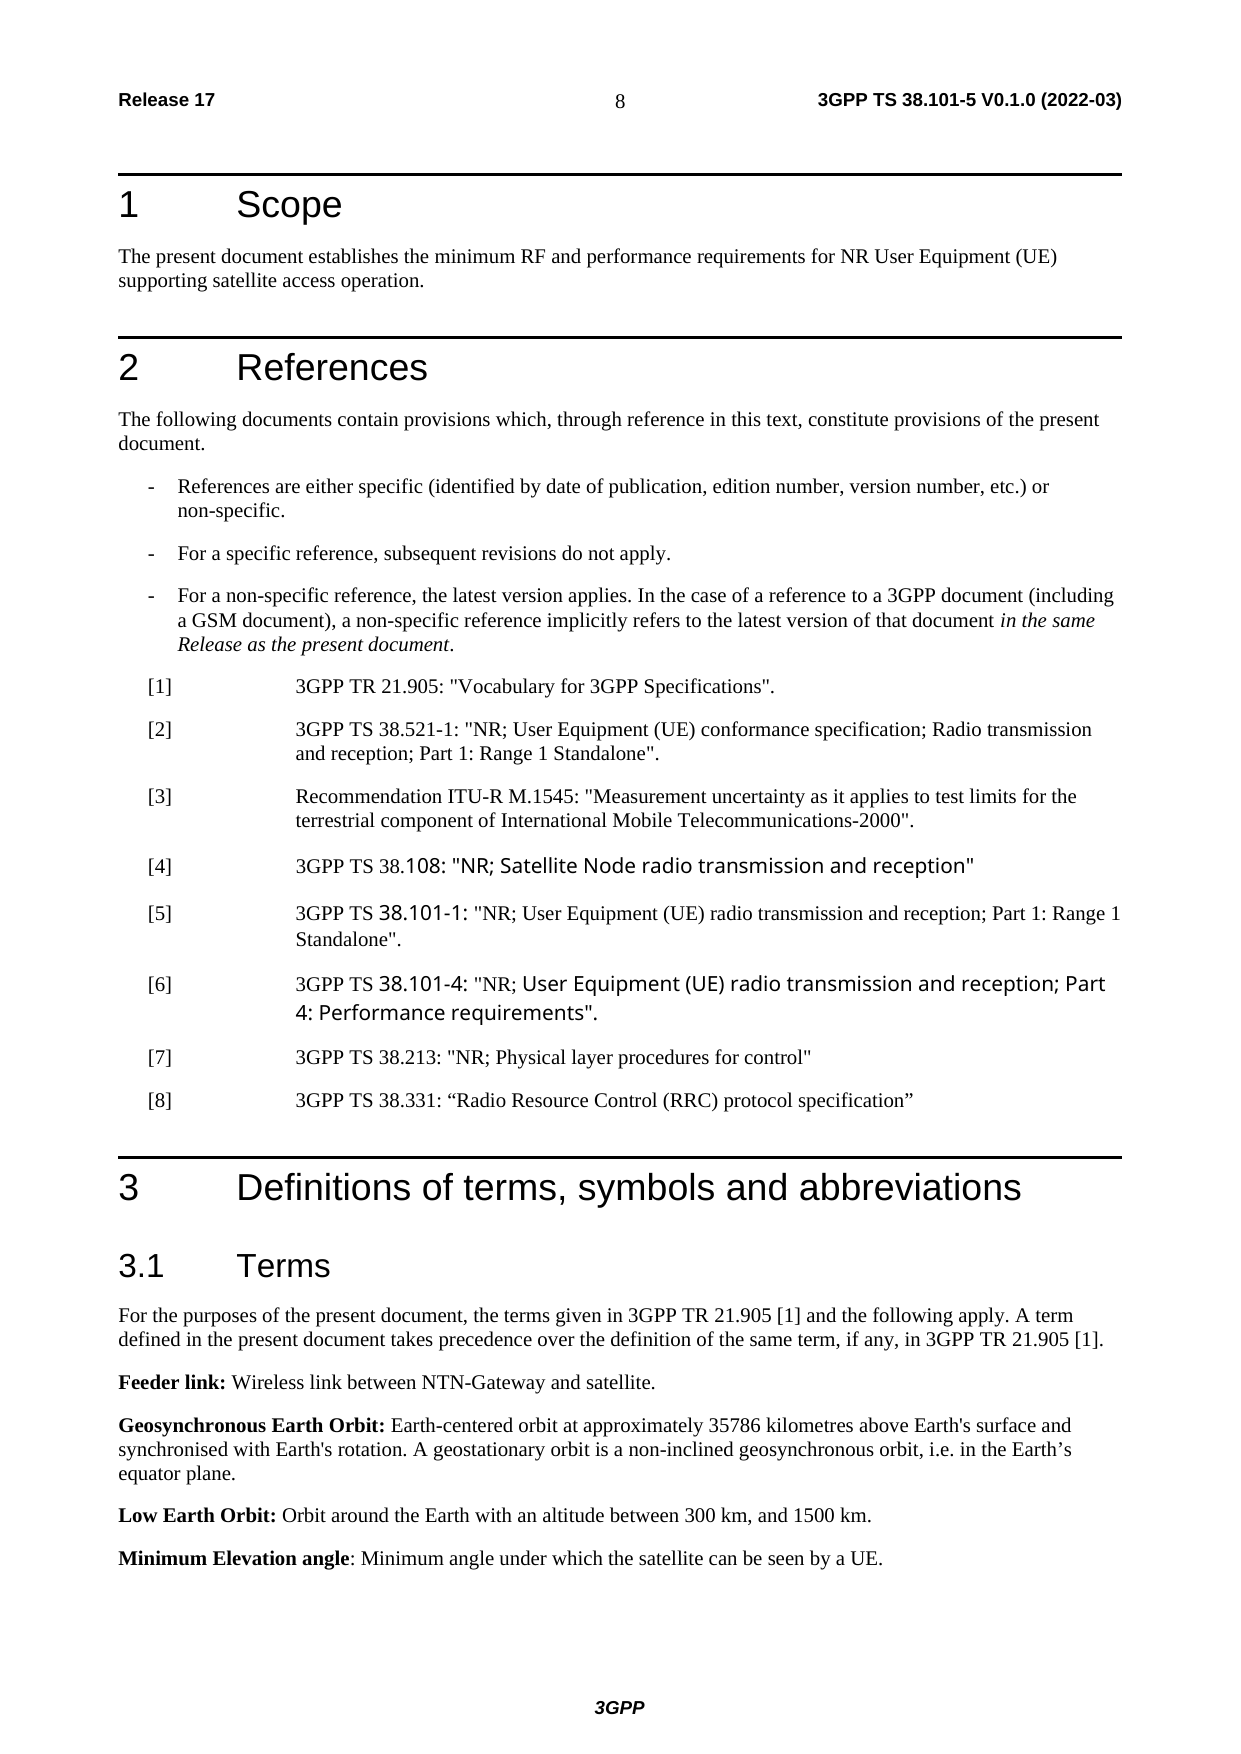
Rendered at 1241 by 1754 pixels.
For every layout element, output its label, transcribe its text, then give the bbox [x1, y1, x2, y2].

text The following documents contain provisions which, through reference in this text, constitute provisions of the present document. [118, 407, 1122, 455]
text Geosynchronous Earth Orbit: Earth-centered orbit at approximately 35786 kilometres above Earth's surface and synchronised with Earth's rotation. A geostationary orbit is a non-inclined geosynchronous orbit, i.e. in the Earth’s equator plane. [118, 1412, 1122, 1485]
text Feeder link: Wireless link between NTN-Gateway and satellite. [118, 1370, 1122, 1394]
text The present document establishes the minimum RF and performance requirements for NR User Equipment (UE) supporting satellite access operation. [118, 244, 1122, 292]
subtitle 2 References [118, 339, 1122, 388]
subtitle 1 Scope [118, 176, 1122, 225]
text For the purposes of the present document, the terms given in 3GPP TR 21.905 [1] and the following apply. A term defined in the present document takes precedence over the definition of the same term, if any, in 3GPP TR 21.905 [1]. [118, 1303, 1122, 1351]
text [4] 3GPP TS 38.108: "NR; Satellite Node radio transmission and reception" [148, 851, 1122, 879]
text [2] 3GPP TS 38.521-1: "NR; User Equipment (UE) conformance specification; Radio transmission and reception; Part 1: Range 1 Standalone". [148, 717, 1122, 765]
text - For a non-specific reference, the latest version applies. In the case of a reference to a 3GPP document (including a GSM document), a non-specific reference implicitly refers to the latest version of that document in the same Release as the present document. [148, 583, 1122, 656]
text [3] Recommendation ITU-R M.1545: "Measurement uncertainty as it applies to test limits for the terrestrial component of International Mobile Telecommunications-2000". [148, 784, 1122, 832]
subtitle 3.1 Terms [118, 1246, 1122, 1284]
text [7] 3GPP TS 38.213: "NR; Physical layer procedures for control" [148, 1045, 1122, 1069]
subtitle 3 Definitions of terms, symbols and abbreviations [118, 1159, 1122, 1208]
text Minimum Elevation angle: Minimum angle under which the satellite can be seen by a UE. [118, 1546, 1122, 1570]
text [6] 3GPP TS 38.101-4: "NR; User Equipment (UE) radio transmission and reception; Part 4: Performance requirements". [148, 969, 1122, 1026]
text [8] 3GPP TS 38.331: “Radio Resource Control (RRC) protocol specification” [148, 1088, 1122, 1112]
text - References are either specific (identified by date of publication, edition number, version number, etc.) or non-specific. [148, 474, 1122, 522]
text Low Earth Orbit: Orbit around the Earth with an altitude between 300 km, and 1500 km. [118, 1503, 1122, 1527]
text [5] 3GPP TS 38.101-1: "NR; User Equipment (UE) radio transmission and reception; Part 1: Range 1 Standalone". [148, 898, 1122, 951]
text [1] 3GPP TR 21.905: "Vocabulary for 3GPP Specifications". [148, 674, 1122, 698]
text - For a specific reference, subsequent revisions do not apply. [148, 541, 1122, 565]
